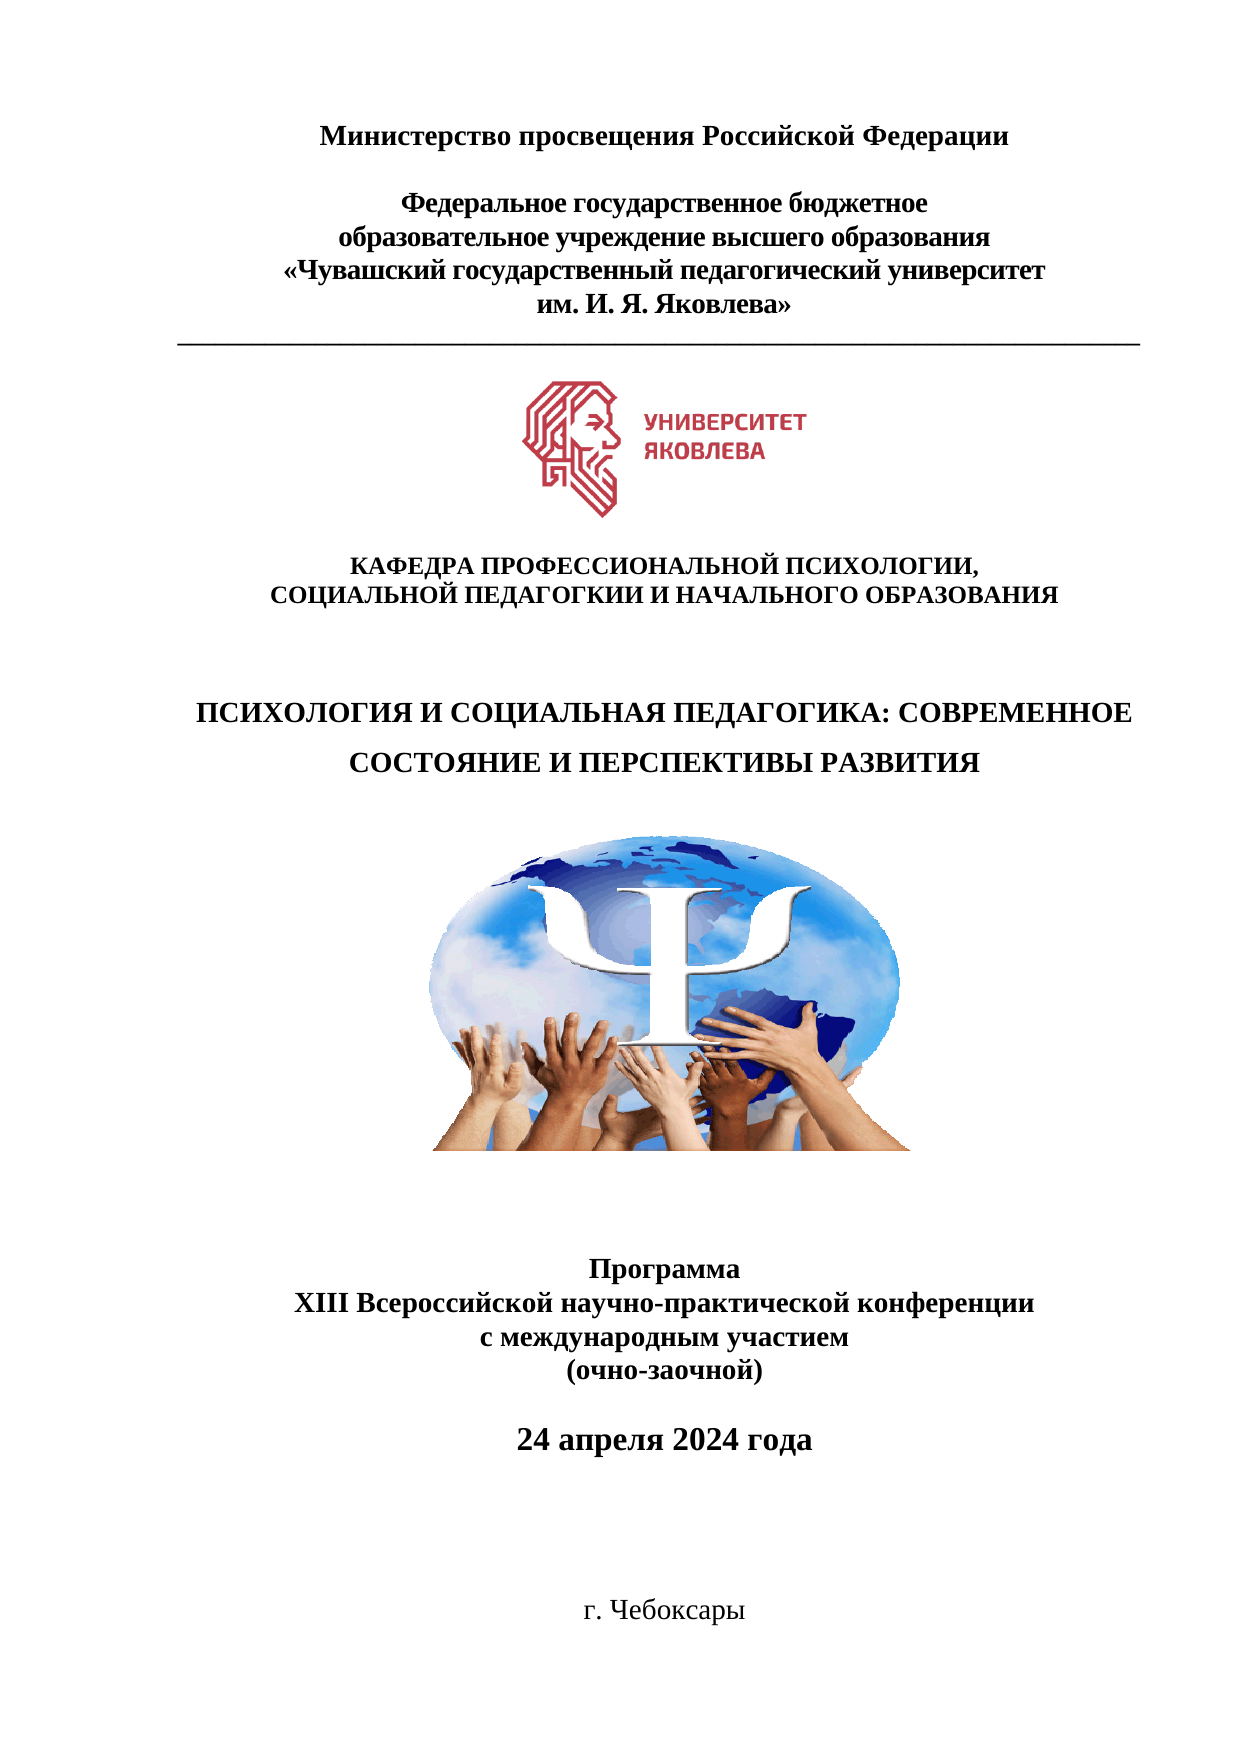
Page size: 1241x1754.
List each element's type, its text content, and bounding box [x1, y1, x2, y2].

picture [522, 381, 807, 518]
text с международным участием [177, 1319, 1152, 1352]
text ПСИХОЛОГИЯ И СОЦИАЛЬНАЯ ПЕДАГОГИКА: СОВРЕМЕННОЕ СОСТОЯНИЕ И ПЕРСПЕКТИВЫ РАЗВИТИЯ [177, 695, 1152, 779]
text Федеральное государственное бюджетное [177, 185, 1152, 219]
text образовательное учреждение высшего образования [177, 219, 1152, 252]
text им. И. Я. Яковлева» [177, 286, 1152, 319]
text (очно-заочной) [177, 1352, 1152, 1386]
text КАФЕДРА ПРОФЕССИОНАЛЬНОЙ ПСИХОЛОГИИ, [177, 551, 1152, 580]
text СОЦИАЛЬНОЙ ПЕДАГОГКИИ И НАЧАЛЬНОГО ОБРАЗОВАНИЯ [177, 580, 1152, 609]
text 24 апреля 2024 года [177, 1419, 1152, 1458]
text г. Чебоксары [177, 1592, 1152, 1625]
text «Чувашский государственный педагогический университет [177, 252, 1152, 286]
text Программа [177, 1252, 1152, 1285]
picture [418, 829, 911, 1151]
text Министерство просвещения Российской Федерации [177, 118, 1152, 152]
text _____________________________________________________________________________ [177, 319, 1152, 348]
text XIII Всероссийской научно-практической конференции [177, 1285, 1152, 1319]
